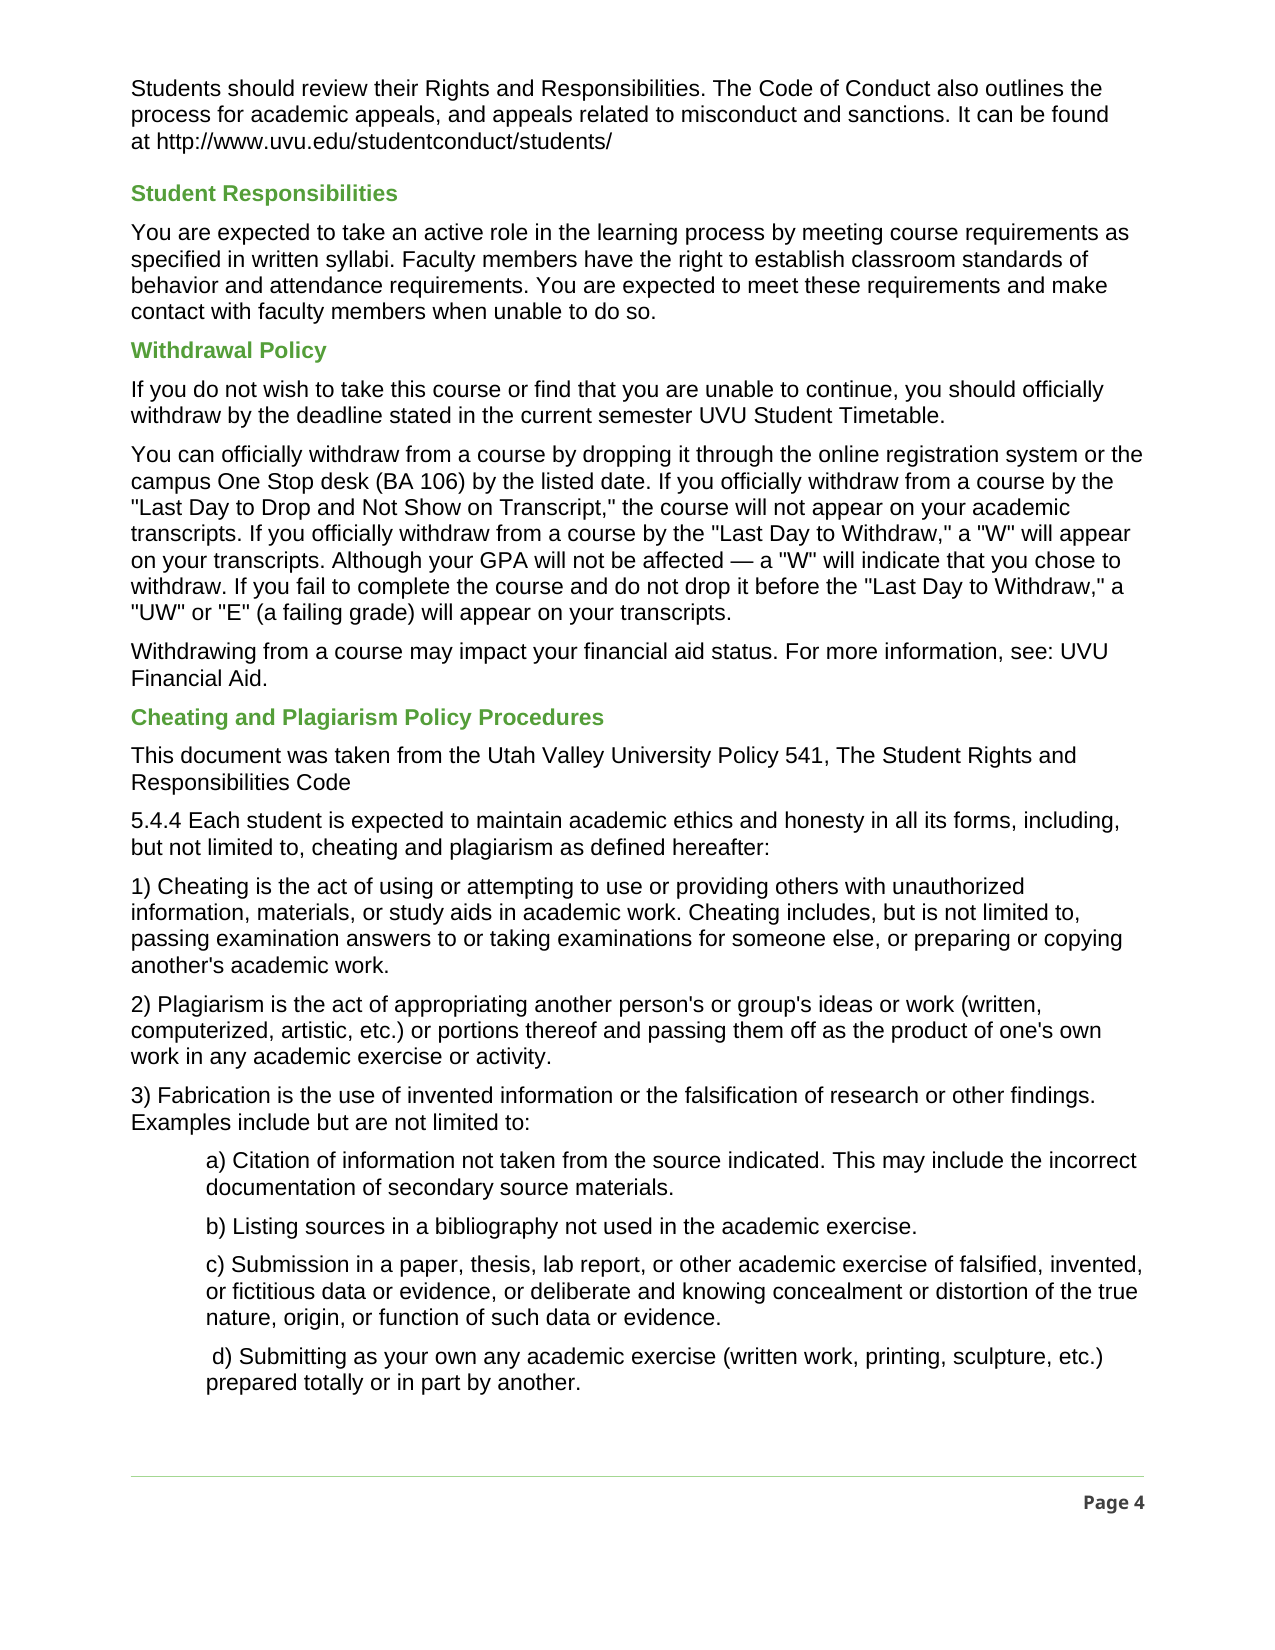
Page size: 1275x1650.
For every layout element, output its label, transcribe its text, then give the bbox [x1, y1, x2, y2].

text Withdrawal Policy [131, 337, 1144, 363]
text 2) Plagiarism is the act of appropriating another person's or group's ideas or work (written, computerized, artistic, etc.) or portions thereof and passing them off as the product of one's own work in any academic exercise or activity. [131, 991, 1144, 1070]
text 3) Fabrication is the use of invented information or the falsification of research or other findings. Examples include but are not limited to: [131, 1082, 1144, 1135]
text d) Submitting as your own any academic exercise (written work, printing, sculpture, etc.) prepared totally or in part by another. [206, 1343, 1144, 1396]
text 5.4.4 Each student is expected to maintain academic ethics and honesty in all its forms, including, but not limited to, cheating and plagiarism as defined hereafter: [131, 807, 1144, 860]
text b) Listing sources in a bibliography not used in the academic exercise. [206, 1213, 1144, 1239]
text c) Submission in a paper, thesis, lab report, or other academic exercise of falsified, invented, or fictitious data or evidence, or deliberate and knowing concealment or distortion of the true nature, origin, or function of such data or evidence. [206, 1251, 1144, 1331]
text Student Responsibilities [131, 180, 1144, 207]
text Cheating and Plagiarism Policy Procedures [131, 703, 1144, 730]
text 1) Cheating is the act of using or attempting to use or providing others with unauthorized information, materials, or study aids in academic work. Cheating includes, but is not limited to, passing examination answers to or taking examinations for someone else, or preparing or copying another's academic work. [131, 873, 1144, 978]
text If you do not wish to take this course or find that you are unable to continue, you should officially withdraw by the deadline stated in the current semester UVU Student Timetable. [131, 376, 1144, 429]
text You are expected to take an active role in the learning process by meeting course requirements as specified in written syllabi. Faculty members have the right to establish classroom standards of behavior and attendance requirements. You are expected to meet these requirements and make contact with faculty members when unable to do so. [131, 219, 1144, 325]
text Students should review their Rights and Responsibilities. The Code of Conduct also outlines the process for academic appeals, and appeals related to misconduct and sanctions. It can be found at http://www.uvu.edu/studentconduct/students/ [131, 75, 1144, 154]
text You can officially withdraw from a course by dropping it through the online registration system or the campus One Stop desk (BA 106) by the listed date. If you officially withdraw from a course by the "Last Day to Drop and Not Show on Transcript," the course will not appear on your academic transcripts. If you officially withdraw from a course by the "Last Day to Withdraw," a "W" will appear on your transcripts. Although your GPA will not be affected — a "W" will indicate that you chose to withdraw. If you fail to complete the course and do not drop it before the "Last Day to Withdraw," a "UW" or "E" (a failing grade) will appear on your transcripts. [131, 441, 1144, 626]
text This document was taken from the Utah Valley University Policy 541, The Student Rights and Responsibilities Code [131, 742, 1144, 795]
text Withdrawing from a course may impact your financial aid status. For more information, see: UVU Financial Aid. [131, 638, 1144, 691]
text a) Citation of information not taken from the source indicated. This may include the incorrect documentation of secondary source materials. [206, 1147, 1144, 1200]
